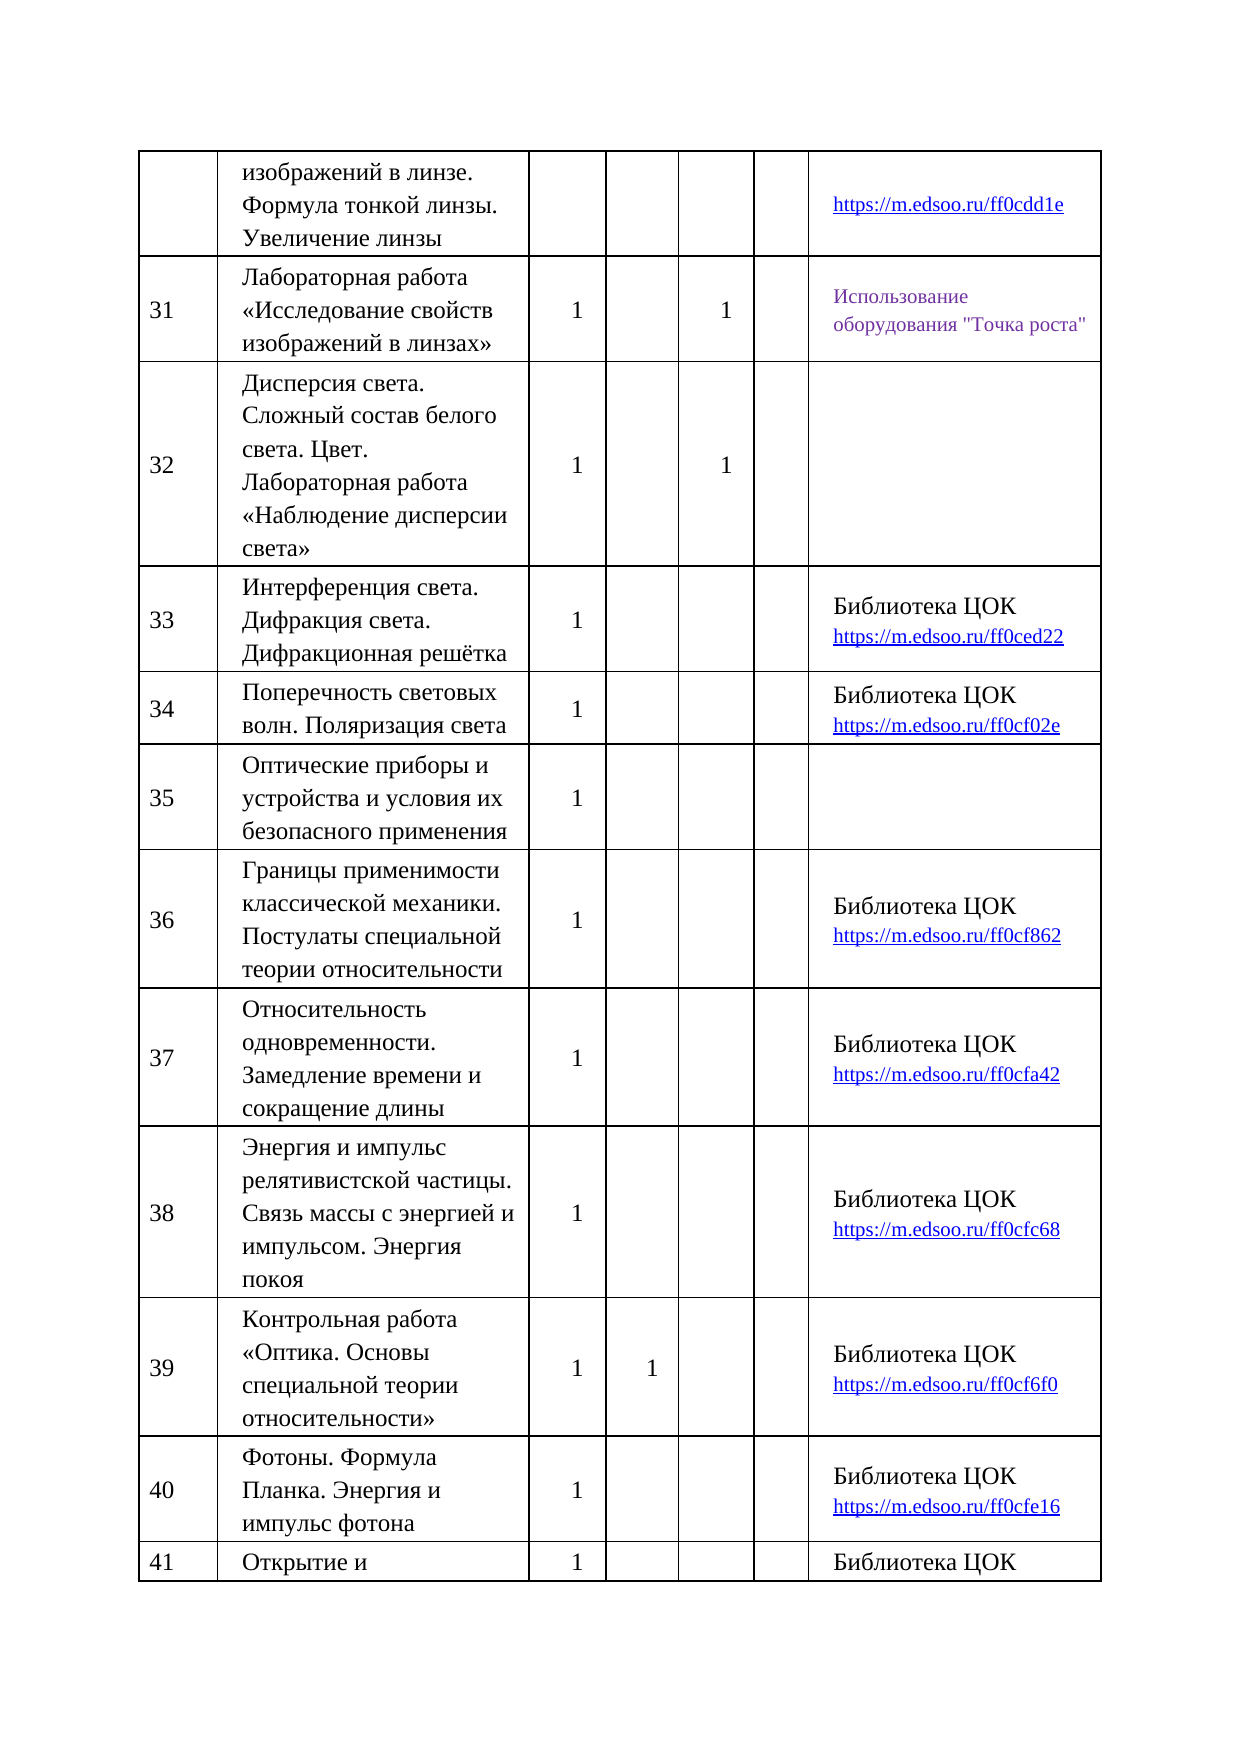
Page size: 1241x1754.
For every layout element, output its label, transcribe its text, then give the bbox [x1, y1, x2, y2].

table_cell [607, 745, 678, 848]
table_cell 33 [140, 567, 217, 671]
table_cell Дисперсия света. Сложный состав белого света. Цвет. Лабораторная работа «Наблюдение дисперсии света» [218, 362, 528, 565]
table_cell [607, 989, 678, 1125]
table_cell [755, 672, 808, 743]
table_cell Использование оборудования "Точка роста" [809, 257, 1100, 361]
table_cell 1 [530, 362, 605, 565]
table_cell [809, 745, 1100, 848]
table_cell 1 [679, 362, 753, 565]
table_cell Энергия и импульс релятивистской частицы. Связь массы с энергией и импульсом. Энергия покоя [218, 1127, 528, 1297]
table_cell 37 [140, 989, 217, 1125]
table_cell Границы применимости классической механики. Постулаты специальной теории относительности [218, 850, 528, 987]
table_cell Контрольная работа «Оптика. Основы специальной теории относительности» [218, 1298, 528, 1435]
table_cell Библиотека ЦОК https://m.edsoo.ru/ff0cf862 [809, 850, 1100, 987]
table_cell [755, 152, 808, 255]
table_cell Интерференция света. Дифракция света. Дифракционная решётка [218, 567, 528, 671]
table_cell [755, 745, 808, 848]
table_cell 39 [140, 1298, 217, 1435]
table_cell Библиотека ЦОК https://m.edsoo.ru/ff0cf02e [809, 672, 1100, 743]
table_cell Поперечность световых волн. Поляризация света [218, 672, 528, 743]
table_cell [607, 257, 678, 361]
table_cell [607, 1542, 678, 1580]
table_cell [607, 1127, 678, 1297]
table_cell 40 [140, 1437, 217, 1541]
table_cell [679, 1542, 753, 1580]
table_cell [755, 567, 808, 671]
table_cell 1 [530, 1127, 605, 1297]
table_cell [755, 1298, 808, 1435]
table_cell 30 [140, 152, 217, 255]
table_cell 1 [530, 257, 605, 361]
table_cell Библиотека ЦОК https://m.edsoo.ru/ff0ced22 [809, 567, 1100, 671]
table_cell 1 [530, 850, 605, 987]
table_cell Библиотека ЦОК https://m.edsoo.ru/ff0cf6f0 [809, 1298, 1100, 1435]
table_cell [607, 152, 678, 255]
table_cell [607, 1437, 678, 1541]
table_cell 36 [140, 850, 217, 987]
table_cell 1 [530, 1437, 605, 1541]
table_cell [809, 1542, 1100, 1580]
table_cell 1 [679, 257, 753, 361]
table_cell 1 [530, 152, 605, 255]
table_cell Библиотека ЦОК https://m.edsoo.ru/ff0cfe16 [809, 1437, 1100, 1541]
table_cell 1 [530, 1298, 605, 1435]
table_cell [679, 152, 753, 255]
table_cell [809, 152, 1100, 255]
table_cell [679, 1437, 753, 1541]
table_cell [755, 1127, 808, 1297]
table_cell 1 [607, 1298, 678, 1435]
table_cell [755, 1542, 808, 1580]
table_cell 1 [530, 989, 605, 1125]
table_cell [679, 672, 753, 743]
table_cell Лабораторная работа «Исследование свойств изображений в линзах» [218, 257, 528, 361]
table_cell [679, 850, 753, 987]
table_cell [607, 362, 678, 565]
table_cell [679, 989, 753, 1125]
table_cell 1 [530, 567, 605, 671]
table_cell Фотоны. Формула Планка. Энергия и импульс фотона [218, 1437, 528, 1541]
table_cell [679, 1298, 753, 1435]
table_cell Библиотека ЦОК https://m.edsoo.ru/ff0cfa42 [809, 989, 1100, 1125]
table_cell 34 [140, 672, 217, 743]
table_cell [755, 1437, 808, 1541]
table_cell Библиотека ЦОК https://m.edsoo.ru/ff0cfc68 [809, 1127, 1100, 1297]
table_cell [809, 362, 1100, 565]
table_cell [755, 362, 808, 565]
table_cell [755, 850, 808, 987]
table_cell [607, 567, 678, 671]
table_cell Оптические приборы и устройства и условия их безопасного применения [218, 745, 528, 848]
table_cell 41 [140, 1542, 217, 1580]
table_cell Относительность одновременности. Замедление времени и сокращение длины [218, 989, 528, 1125]
table_cell 1 [530, 745, 605, 848]
table_cell [679, 1127, 753, 1297]
table_cell [679, 567, 753, 671]
table_cell 1 [530, 672, 605, 743]
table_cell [218, 1542, 528, 1580]
table_cell 31 [140, 257, 217, 361]
table_cell 35 [140, 745, 217, 848]
table_cell [679, 745, 753, 848]
table_cell [755, 989, 808, 1125]
table_cell [607, 850, 678, 987]
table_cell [218, 152, 528, 255]
table_cell 38 [140, 1127, 217, 1297]
table_cell [755, 257, 808, 361]
table_cell 32 [140, 362, 217, 565]
table_cell [607, 672, 678, 743]
table_cell 1 [530, 1542, 605, 1580]
